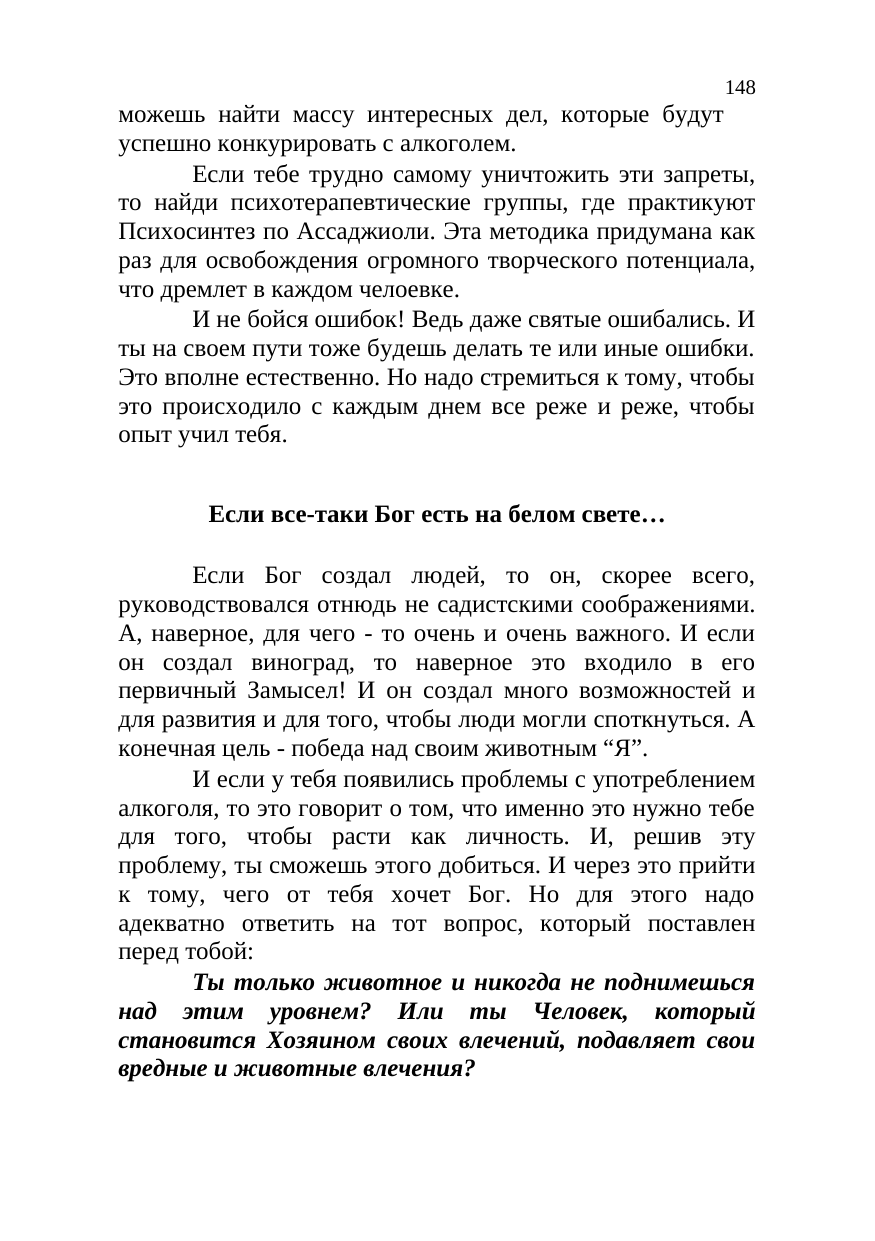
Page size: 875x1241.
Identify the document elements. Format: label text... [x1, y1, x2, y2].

text Если все-таки Бог есть на белом свете… [118, 499, 756, 528]
text Ты только животное и никогда не поднимешься над этим уровнем? Или ты Человек, который становится Хозяином своих влечений, подавляет свои вредные и животные влечения? [118, 967, 756, 1082]
text И если у тебя появились проблемы с употреблением алкоголя, то это говорит о том, что именно это нужно тебе для того, чтобы расти как личность. И, решив эту проблему, ты сможешь этого добиться. И через это прийти к тому, чего от тебя хочет Бог. Но для этого надо адекватно ответить на тот вопрос, который поставлен перед тобой: [118, 764, 756, 965]
text Если Бог создал людей, то он, скорее всего, руководствовался отнюдь не садистскими соображениями. А, наверное, для чего - то очень и очень важного. И если он создал виноград, то наверное это входило в его первичный Замысел! И он создал много возможностей и для развития и для того, чтобы люди могли споткнуться. А конечная цель - победа над своим животным “Я”. [118, 561, 756, 762]
text Если тебе трудно самому уничтожить эти запреты, то найди психотерапевтические группы, где практикуют Психосинтез по Ассаджиоли. Эта методика придумана как раз для освобождения огромного творческого потенциала, что дремлет в каждом челоевке. [118, 159, 756, 302]
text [118, 99, 756, 157]
text И не бойся ошибок! Ведь даже святые ошибались. И ты на своем пути тоже будешь делать те или иные ошибки. Это вполне естественно. Но надо стремиться к тому, чтобы это происходило с каждым днем все реже и реже, чтобы опыт учил тебя. [118, 304, 756, 448]
